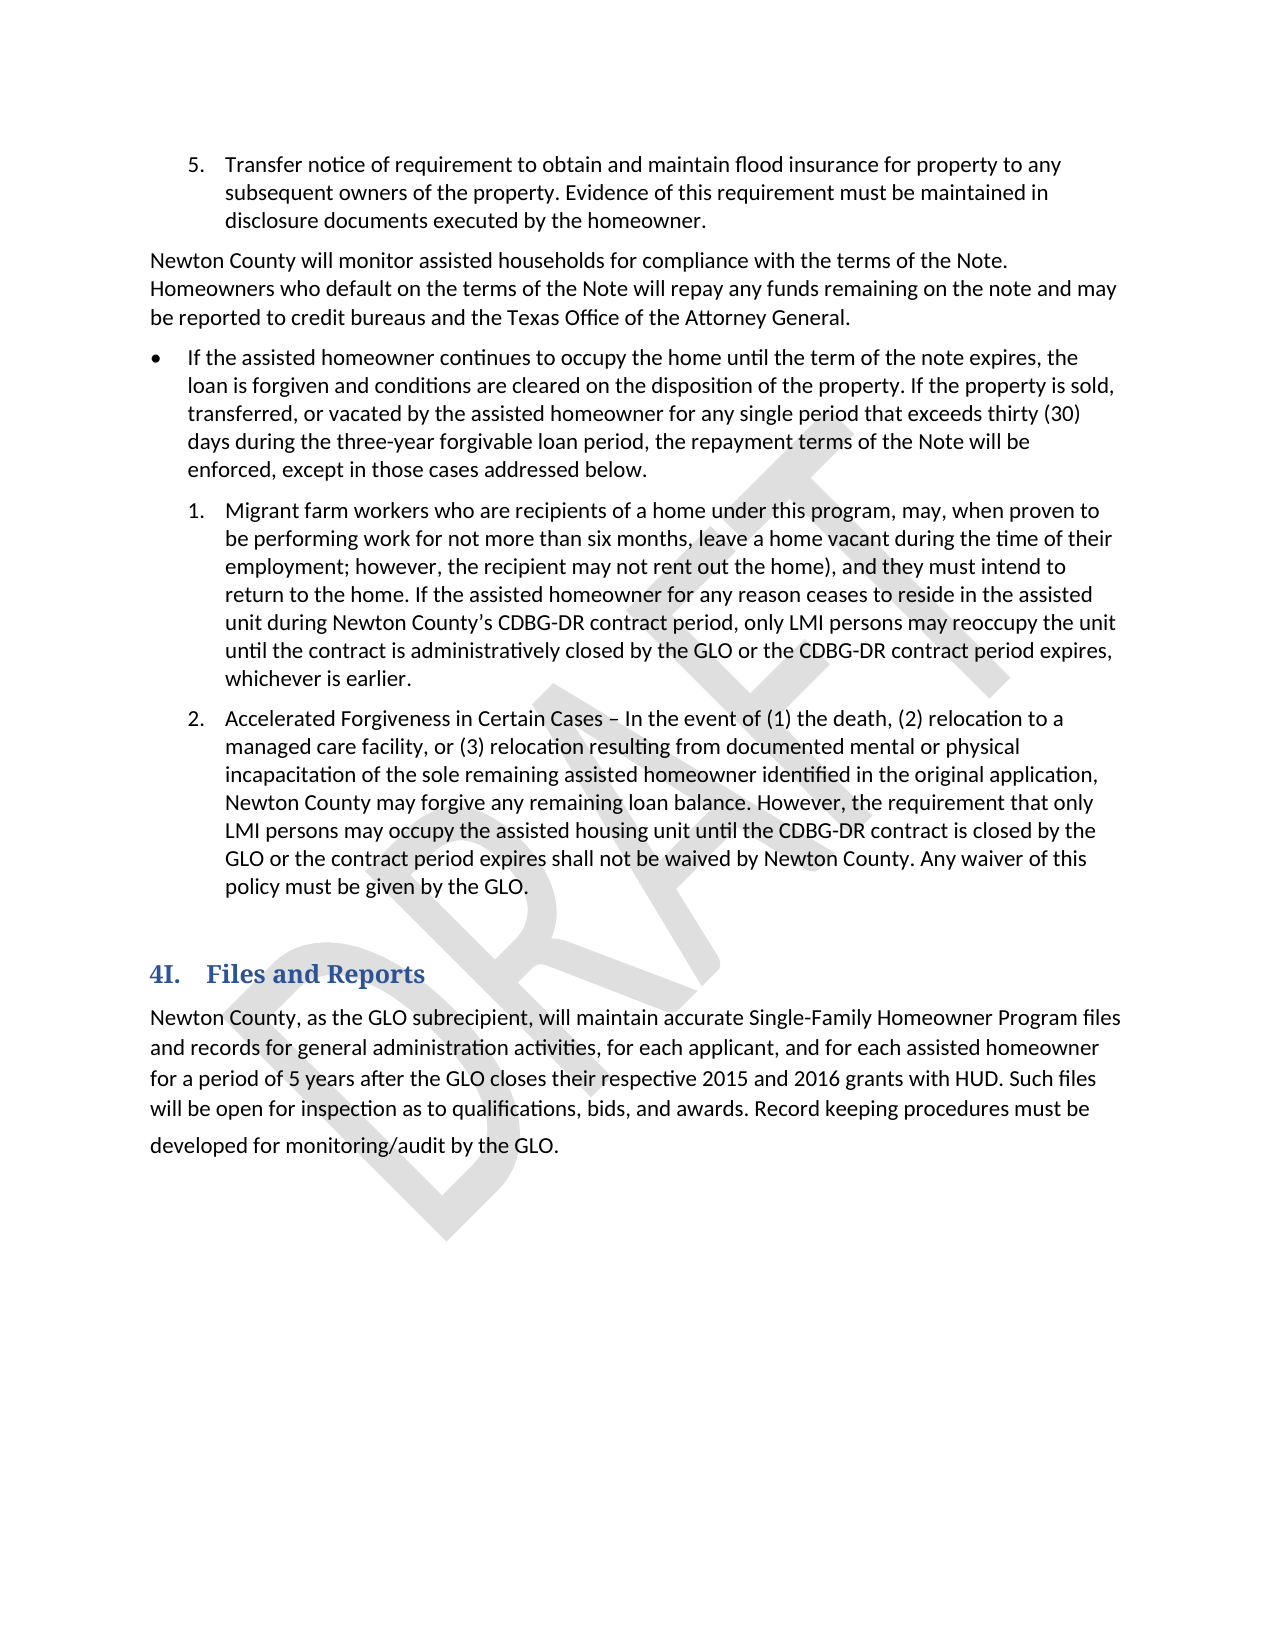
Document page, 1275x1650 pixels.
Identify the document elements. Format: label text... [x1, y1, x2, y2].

text • If the assisted homeowner continues to occupy the home until the term of the note expires, the loan is forgiven and conditions are cleared on the disposition of the property. If the property is sold, transferred, or vacated by the assisted homeowner for any single period that exceeds thirty (30) days during the three-year forgivable loan period, the repayment terms of the Note will be enforced, except in those cases addressed below. [150, 343, 1125, 483]
subtitle 4I. Files and Reports [149, 957, 1125, 991]
text Newton County, as the GLO subrecipient, will maintain accurate Single-Family Homeowner Program files and records for general administration activities, for each applicant, and for each assisted homeowner for a period of 5 years after the GLO closes their respective 2015 and 2016 grants with HUD. Such files will be open for inspection as to qualifications, bids, and awards. Record keeping procedures must be developed for monitoring/audit by the GLO. [150, 1003, 1125, 1162]
text Newton County will monitor assisted households for compliance with the terms of the Note. Homeowners who default on the terms of the Note will repay any funds remaining on the note and may be reported to credit bureaus and the Texas Office of the Attorney General. [150, 247, 1125, 331]
text 5. Transfer notice of requirement to obtain and maintain flood insurance for property to any subsequent owners of the property. Evidence of this requirement must be maintained in disclosure documents executed by the homeowner. [187, 150, 1125, 234]
text 1. Migrant farm workers who are recipients of a home under this program, may, when proven to be performing work for not more than six months, leave a home vacant during the time of their employment; however, the recipient may not rent out the home), and they must intend to return to the home. If the assisted homeowner for any reason ceases to reside in the assisted unit during Newton County’s CDBG-DR contract period, only LMI persons may reoccupy the unit until the contract is administratively closed by the GLO or the CDBG-DR contract period expires, whichever is earlier. [187, 496, 1125, 692]
text 2. Accelerated Forgiveness in Certain Cases – In the event of (1) the death, (2) relocation to a managed care facility, or (3) relocation resulting from documented mental or physical incapacitation of the sole remaining assisted homeowner identified in the original application, Newton County may forgive any remaining loan balance. However, the requirement that only LMI persons may occupy the assisted housing unit until the CDBG-DR contract is closed by the GLO or the contract period expires shall not be waived by Newton County. Any waiver of this policy must be given by the GLO. [187, 704, 1125, 901]
